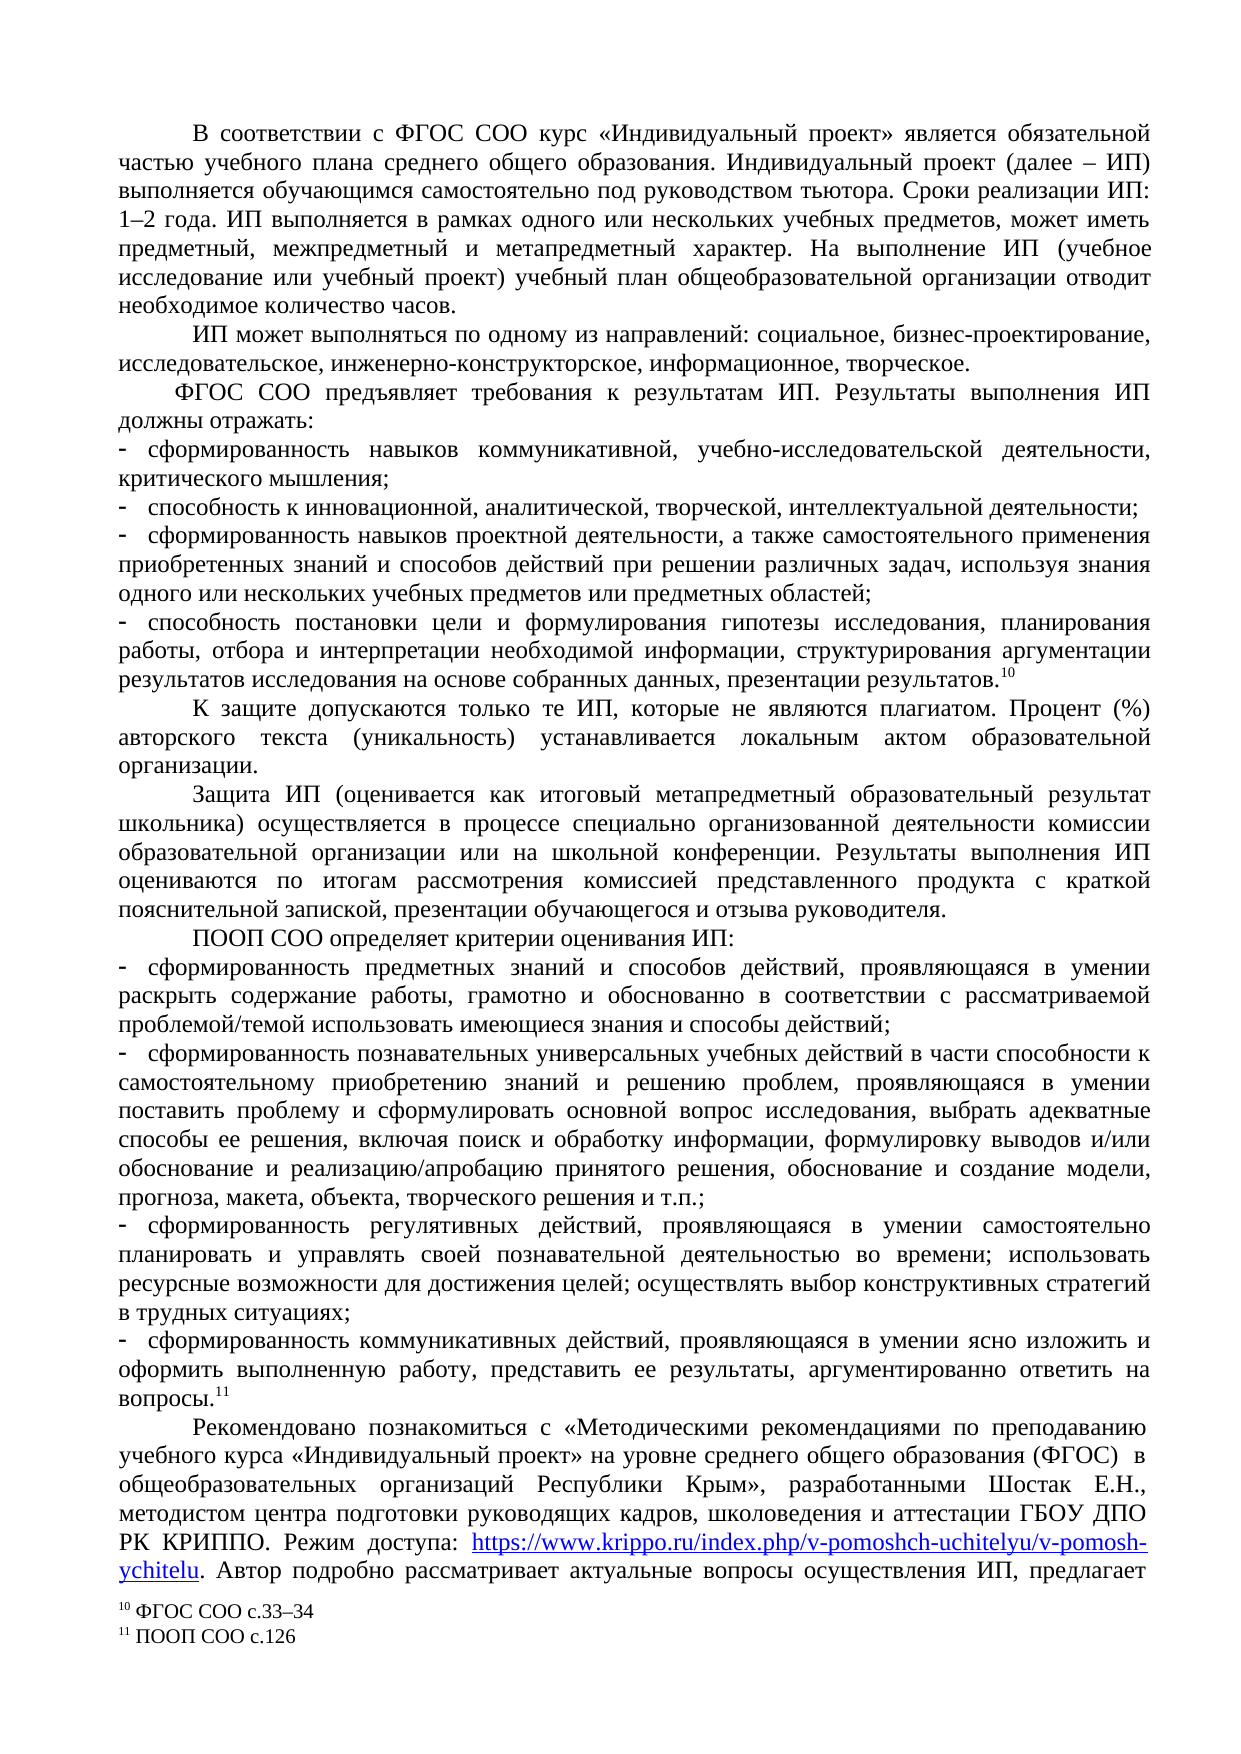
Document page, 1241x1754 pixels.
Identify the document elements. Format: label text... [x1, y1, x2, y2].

text К защите допускаются только те ИП, которые не являются плагиатом. Процент (%) авторского текста (уникальность) устанавливается локальным актом образовательной организации. [118, 693, 1152, 779]
list сформированность навыков коммуникативной, учебно-исследовательской деятельности, критического мышления; [118, 434, 1152, 492]
list способность постановки цели и формулирования гипотезы исследования, планирования работы, отбора и интерпретации необходимой информации, структурирования аргументации результатов исследования на основе собранных данных, презентации результатов. [118, 607, 1152, 693]
list способность к инновационной, аналитической, творческой, интеллектуальной деятельности; [118, 492, 1152, 521]
list сформированность познавательных универсальных учебных действий в части способности к самостоятельному приобретению знаний и решению проблем, проявляющаяся в умении поставить проблему и сформулировать основной вопрос исследования, выбрать адекватные способы ее решения, включая поиск и обработку информации, формулировку выводов и/или обоснование и реализацию/апробацию принятого решения, обоснование и создание модели, прогноза, макета, объекта, творческого решения и т.п.; [118, 1038, 1152, 1211]
text ФГОС СОО предъявляет требования к результатам ИП. Результаты выполнения ИП должны отражать: [118, 377, 1152, 434]
text Защита ИП (оценивается как итоговый метапредметный образовательный результат школьника) осуществляется в процессе специально организованной деятельности комиссии образовательной организации или на школьной конференции. Результаты выполнения ИП оцениваются по итогам рассмотрения комиссией представленного продукта с краткой пояснительной запиской, презентации обучающегося и отзыва руководителя. [118, 779, 1152, 923]
text ПООП СОО определяет критерии оценивания ИП: [118, 923, 1152, 952]
list сформированность предметных знаний и способов действий, проявляющаяся в умении раскрыть содержание работы, грамотно и обоснованно в соответствии с рассматриваемой проблемой/темой использовать имеющиеся знания и способы действий; [118, 952, 1152, 1038]
list сформированность регулятивных действий, проявляющаяся в умении самостоятельно планировать и управлять своей познавательной деятельностью во времени; использовать ресурсные возможности для достижения целей; осуществлять выбор конструктивных стратегий в трудных ситуациях; [118, 1211, 1152, 1326]
list сформированность навыков проектной деятельности, а также самостоятельного применения приобретенных знаний и способов действий при решении различных задач, используя знания одного или нескольких учебных предметов или предметных областей; [118, 521, 1152, 607]
text ИП может выполняться по одному из направлений: социальное, бизнес-проектирование, исследовательское, инженерно-конструкторское, информационное, творческое. [118, 319, 1152, 377]
text В соответствии с ФГОС СОО курс «Индивидуальный проект» является обязательной частью учебного плана среднего общего образования. Индивидуальный проект (далее – ИП) выполняется обучающимся самостоятельно под руководством тьютора. Сроки реализации ИП: 1–2 года. ИП выполняется в рамках одного или нескольких учебных предметов, может иметь предметный, межпредметный и метапредметный характер. На выполнение ИП (учебное исследование или учебный проект) учебный план общеобразовательной организации отводит необходимое количество часов. [118, 118, 1152, 319]
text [119, 1412, 1147, 1584]
list сформированность коммуникативных действий, проявляющаяся в умении ясно изложить и оформить выполненную работу, представить ее результаты, аргументированно ответить на вопросы. [118, 1326, 1152, 1412]
